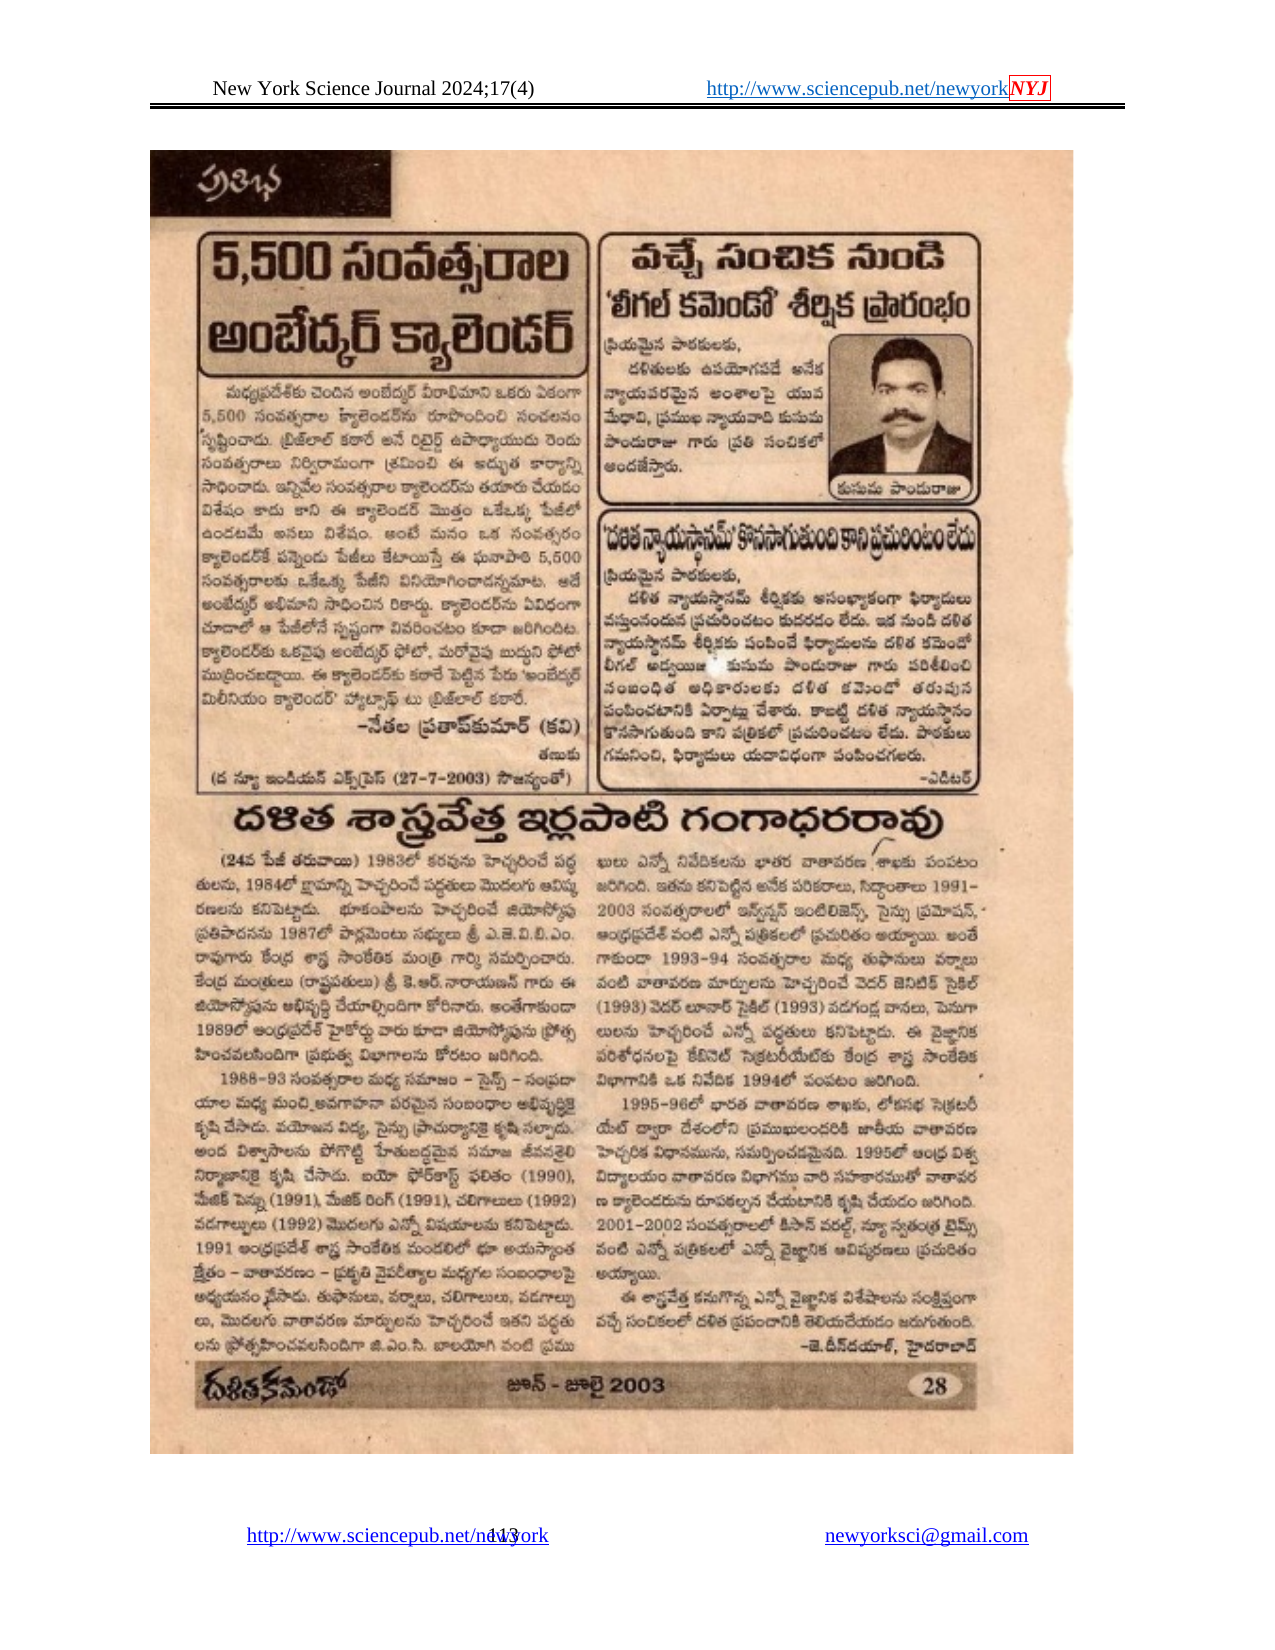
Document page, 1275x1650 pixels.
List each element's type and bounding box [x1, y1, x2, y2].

picture [150, 150, 1074, 1454]
